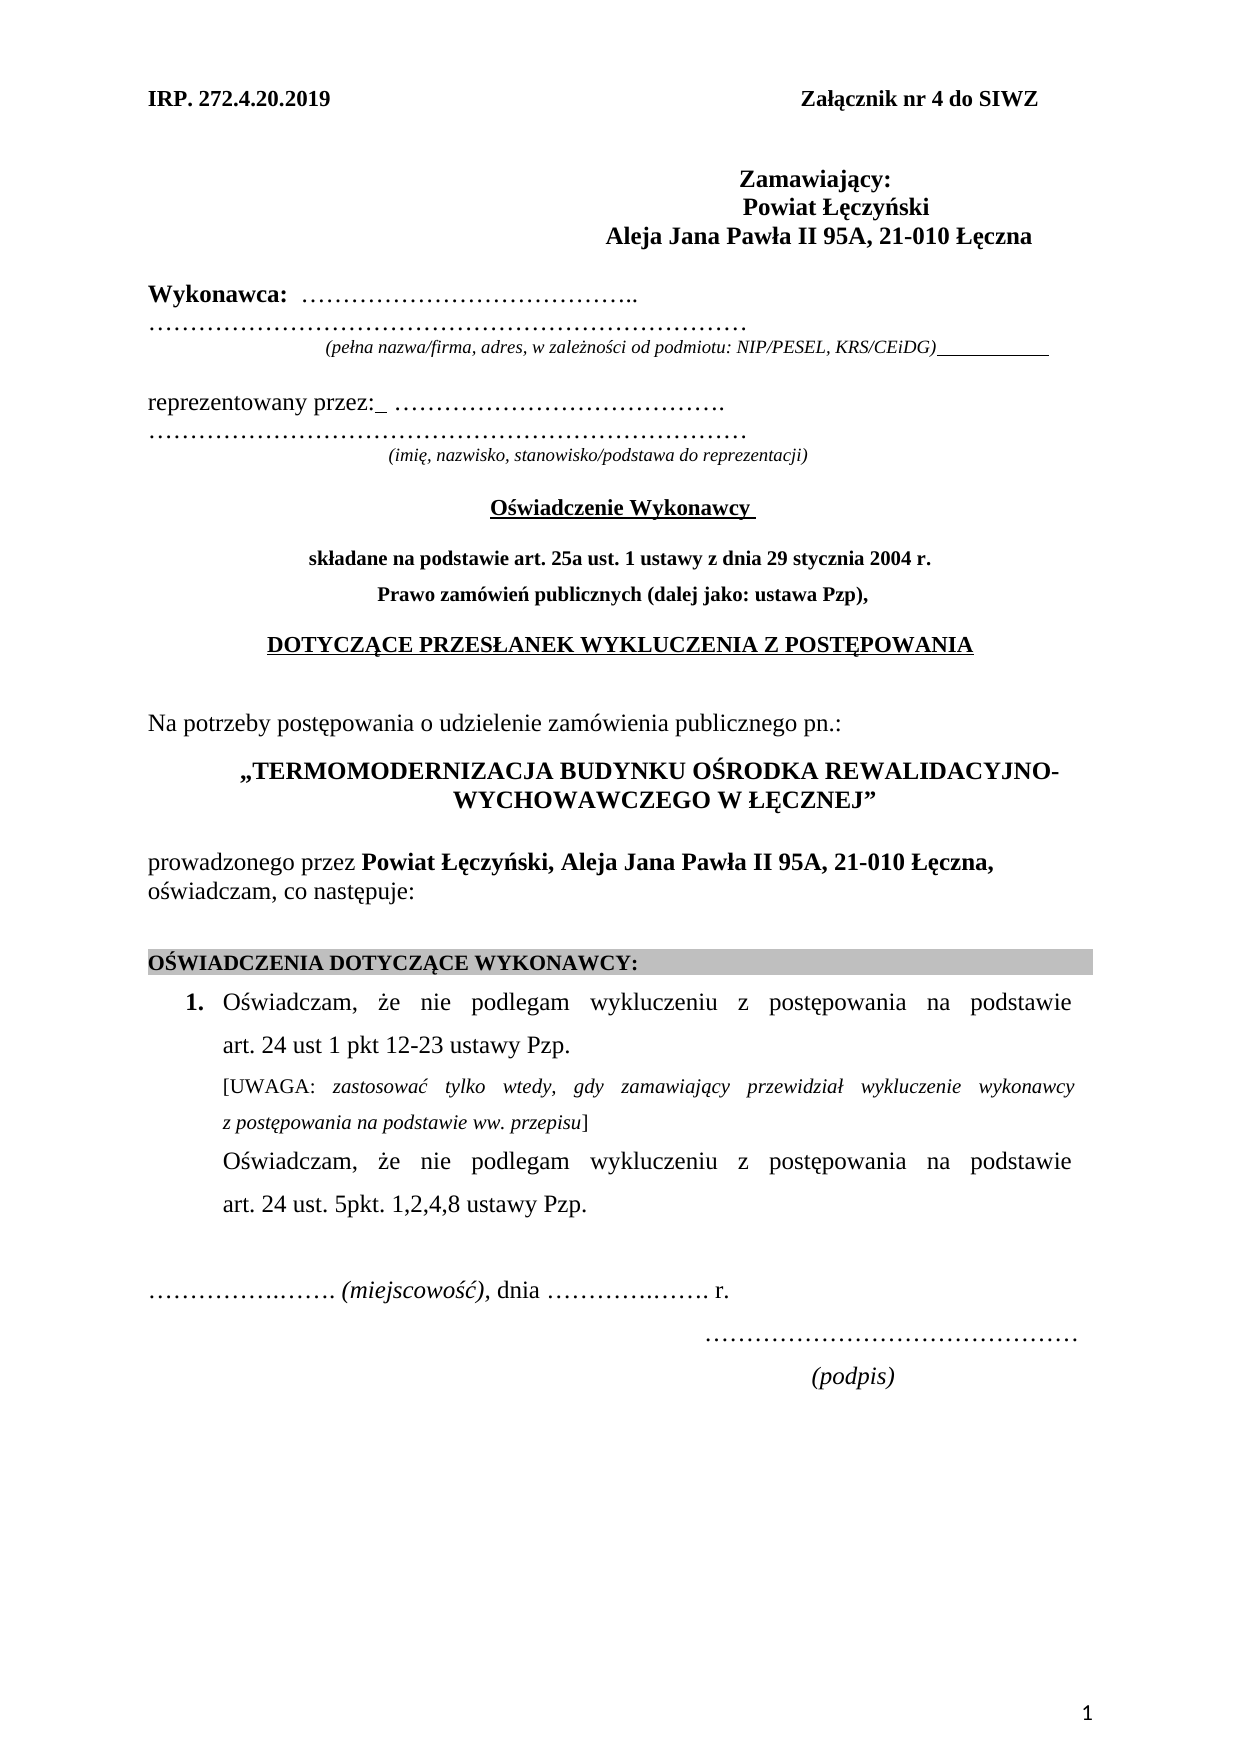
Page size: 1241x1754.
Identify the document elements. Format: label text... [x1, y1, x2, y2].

text (imię, nazwisko, stanowisko/podstawa do reprezentacji) [148, 444, 871, 466]
text OŚWIADCZENIA DOTYCZĄCE WYKONAWCY: [148, 949, 1093, 975]
text „TERMOMODERNIZACJA BUDYNKU OŚRODKA REWALIDACYJNO-WYCHOWAWCZEGO W ŁĘCZNEJ” [207, 756, 1093, 813]
text …………….……. (miejscowość), dnia ………….……. r. [148, 1275, 1093, 1304]
text ……………………………………… [148, 1318, 1093, 1347]
text składane na podstawie art. 25a ust. 1 ustawy z dnia 29 stycznia 2004 r. [148, 546, 1093, 570]
list Oświadczam, że nie podlegam wykluczeniu z postępowania na podstawie art. 24 ust 1 pkt 12-23 ustawy Pzp. [185, 987, 1093, 1059]
text Powiat Łęczyński [148, 192, 1093, 221]
list Oświadczam, że nie podlegam wykluczeniu z postępowania na podstawie art. 24 ust. 5pkt. 1,2,4,8 ustawy Pzp. [223, 1146, 1093, 1218]
text Prawo zamówień publicznych (dalej jako: ustawa Pzp), [148, 582, 1093, 606]
text Na potrzeby postępowania o udzielenie zamówienia publicznego pn.: [148, 708, 1093, 737]
text prowadzonego przez Powiat Łęczyński, Aleja Jana Pawła II 95A, 21-010 Łęczna, oświadczam, co następuje: [148, 847, 1093, 904]
text (podpis) [738, 1361, 1093, 1390]
text Oświadczenie Wykonawcy [148, 494, 1093, 521]
text (pełna nazwa/firma, adres, w zależności od podmiotu: NIP/PESEL, KRS/CEiDG) [148, 336, 1093, 358]
text reprezentowany przez: ………………………………….……………………………………………………………… [148, 387, 1093, 444]
text DOTYCZĄCE PRZESŁANEK WYKLUCZENIA Z POSTĘPOWANIA [148, 631, 1093, 657]
text Aleja Jana Pawła II 95A, 21-010 Łęczna [532, 221, 1093, 250]
text Wykonawca: …………………………………..……………………………………………………………… [148, 279, 1093, 336]
list [UWAGA: zastosować tylko wtedy, gdy zamawiający przewidział wykluczenie wykonawcy z postępowania na podstawie ww. przepisu] [223, 1074, 1093, 1134]
text Zamawiający: [590, 164, 1093, 192]
text IRP. 272.4.20.2019 Załącznik nr 4 do SIWZ [148, 85, 1093, 111]
